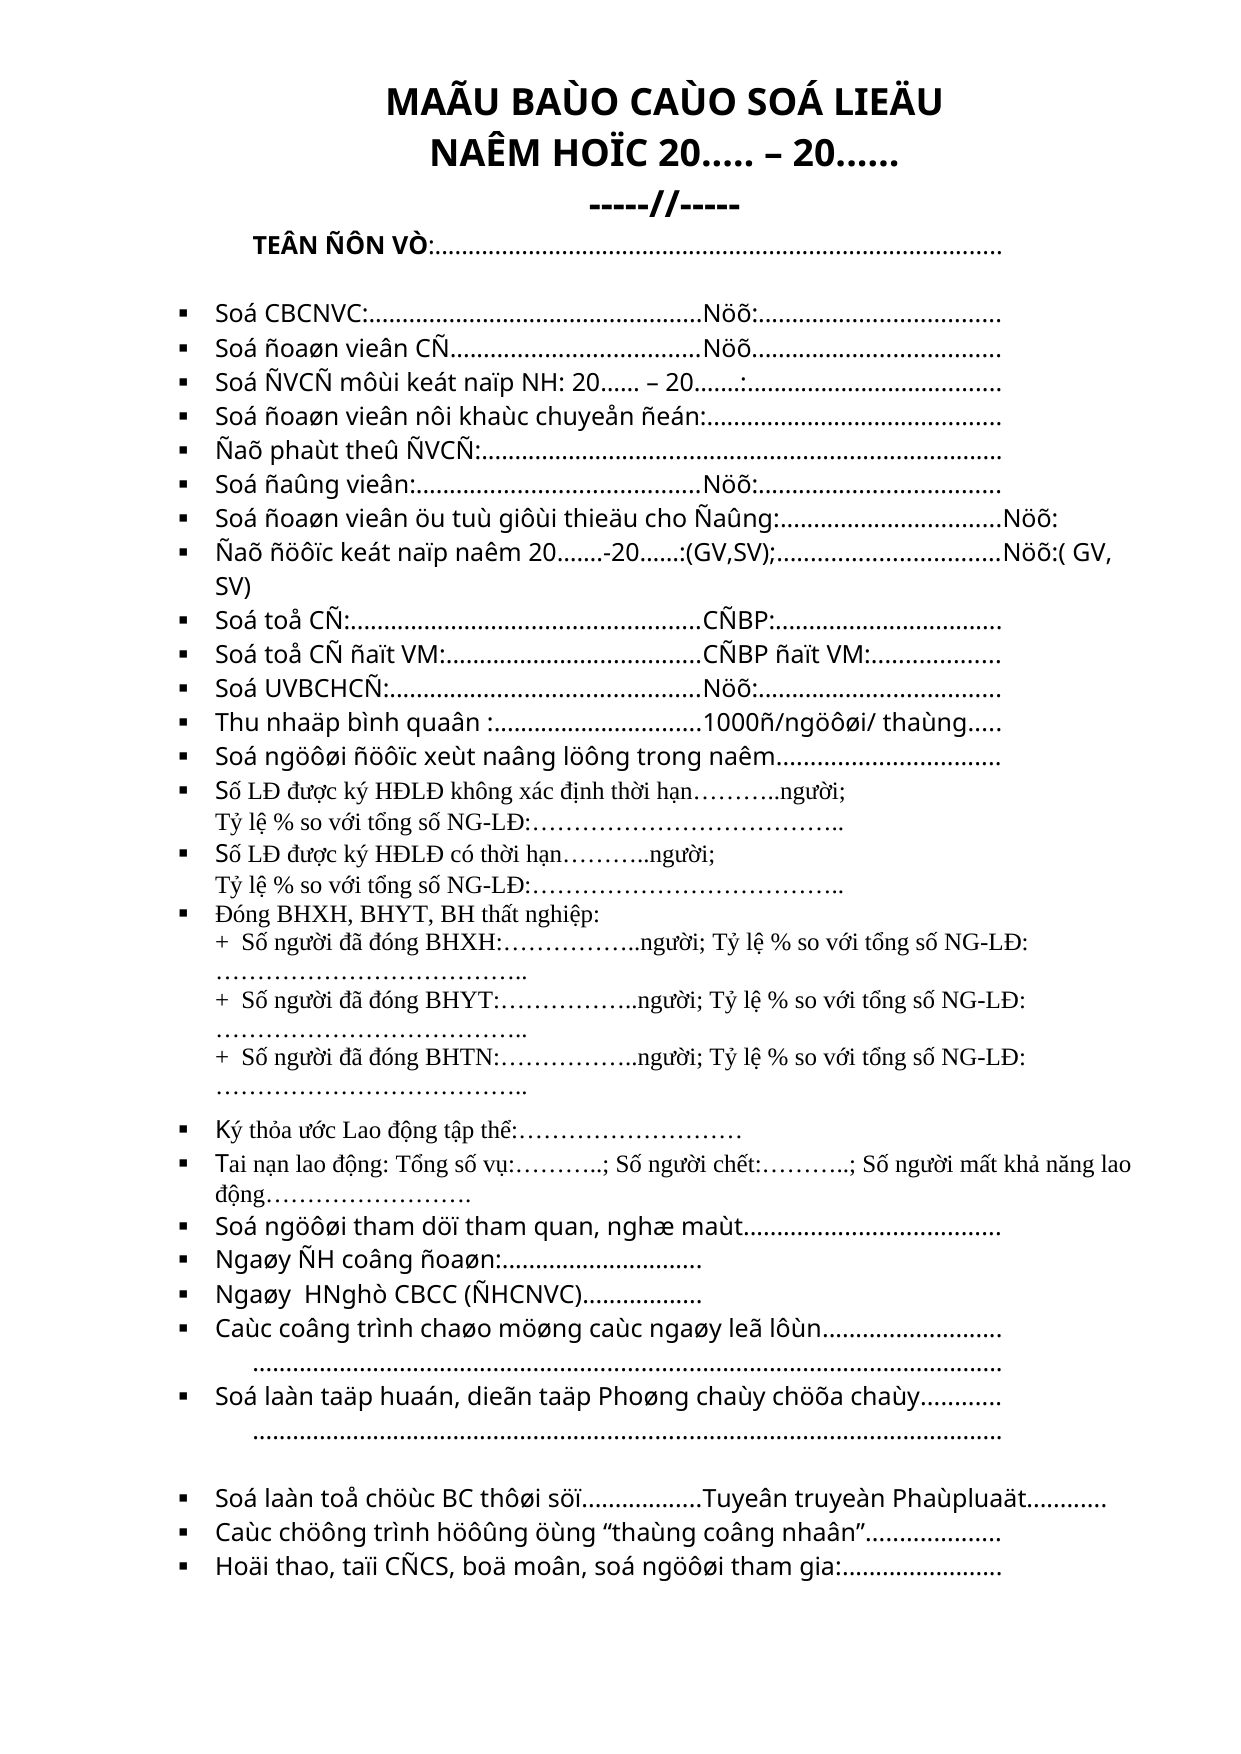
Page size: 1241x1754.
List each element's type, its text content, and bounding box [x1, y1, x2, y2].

list Soá UVBCHCÑ: Nöõ: [177, 671, 1152, 705]
text MAÃU BAÙO CAÙO SOÁ LIEÄU [177, 75, 1152, 126]
list Tỷ lệ % so với tổng số NG-LĐ:……………………………….. [215, 870, 1152, 899]
list Thu nhaäp bình quaân : 1000ñ/ngöôøi/ thaùng [177, 705, 1152, 739]
text -----//----- [177, 177, 1152, 228]
list + Số người đã đóng BHTN:……………..người; Tỷ lệ % so với tổng số NG-LĐ:……………………………….. [215, 1042, 1152, 1100]
list Hoäi thao, taïi CÑCS, boä moân, soá ngöôøi tham gia: [177, 1549, 1152, 1583]
list Soá laàn toå chöùc BC thôøi söï Tuyeân truyeàn Phaùpluaät [177, 1481, 1152, 1515]
list Ký thỏa ước Lao động tập thể:……………………… [177, 1111, 1152, 1145]
list Ngaøy ÑH coâng ñoaøn: [177, 1242, 1152, 1276]
list Soá CBCNVC: Nöõ: [177, 296, 1152, 330]
list Soá ngöôøi ñöôïc xeùt naâng löông trong naêm [177, 739, 1152, 773]
list Tai nạn lao động: Tổng số vụ:………..; Số người chết:………..; Số người mất khả năng lao động……………………. [177, 1145, 1152, 1208]
list + Số người đã đóng BHXH:……………..người; Tỷ lệ % so với tổng số NG-LĐ:……………………………….. [215, 927, 1152, 985]
list Soá laàn taäp huaán, dieãn taäp Phoøng chaùy chöõa chaùy [177, 1378, 1152, 1412]
list Số LĐ được ký HĐLĐ có thời hạn………..người; [177, 836, 1152, 870]
list Caùc chöông trình höôûng öùng “thaùng coâng nhaân” [177, 1515, 1152, 1549]
list Ñaõ ñöôïc keát naïp naêm 20…….-20……:(GV,SV); Nöõ:( GV, SV) [177, 534, 1152, 603]
list Caùc coâng trình chaøo möøng caùc ngaøy leã lôùn [177, 1310, 1152, 1344]
list Soá ñoaøn vieân nôi khaùc chuyeån ñeán: [177, 398, 1152, 432]
list Soá ñaûng vieân: Nöõ: [177, 466, 1152, 501]
text NAÊM HOÏC 20..… – 20..…. [177, 126, 1152, 177]
list Ñaõ phaùt theû ÑVCÑ: [177, 432, 1152, 466]
list + Số người đã đóng BHYT:……………..người; Tỷ lệ % so với tổng số NG-LĐ:……………………………….. [215, 985, 1152, 1042]
list Đóng BHXH, BHYT, BH thất nghiệp: [177, 899, 1152, 927]
list Soá toå CÑ ñaït VM: CÑBP ñaït VM: [177, 637, 1152, 671]
text TEÂN ÑÔN VÒ: [177, 228, 1152, 262]
list Soá ngöôøi tham döï tham quan, nghæ maùt [177, 1208, 1152, 1242]
list Soá ñoaøn vieân öu tuù giôùi thieäu cho Ñaûng: Nöõ: [177, 501, 1152, 534]
list Tỷ lệ % so với tổng số NG-LĐ:……………………………….. [215, 807, 1152, 836]
list Soá ñoaøn vieân CÑ Nöõ [177, 330, 1152, 364]
list Soá ÑVCÑ môùi keát naïp NH: 20…… – 20….…: [177, 364, 1152, 398]
list Số LĐ được ký HĐLĐ không xác định thời hạn………..người; [177, 773, 1152, 807]
list Soá toå CÑ: CÑBP: [177, 603, 1152, 637]
list Ngaøy HNghò CBCC (ÑHCNVC) [177, 1276, 1152, 1310]
